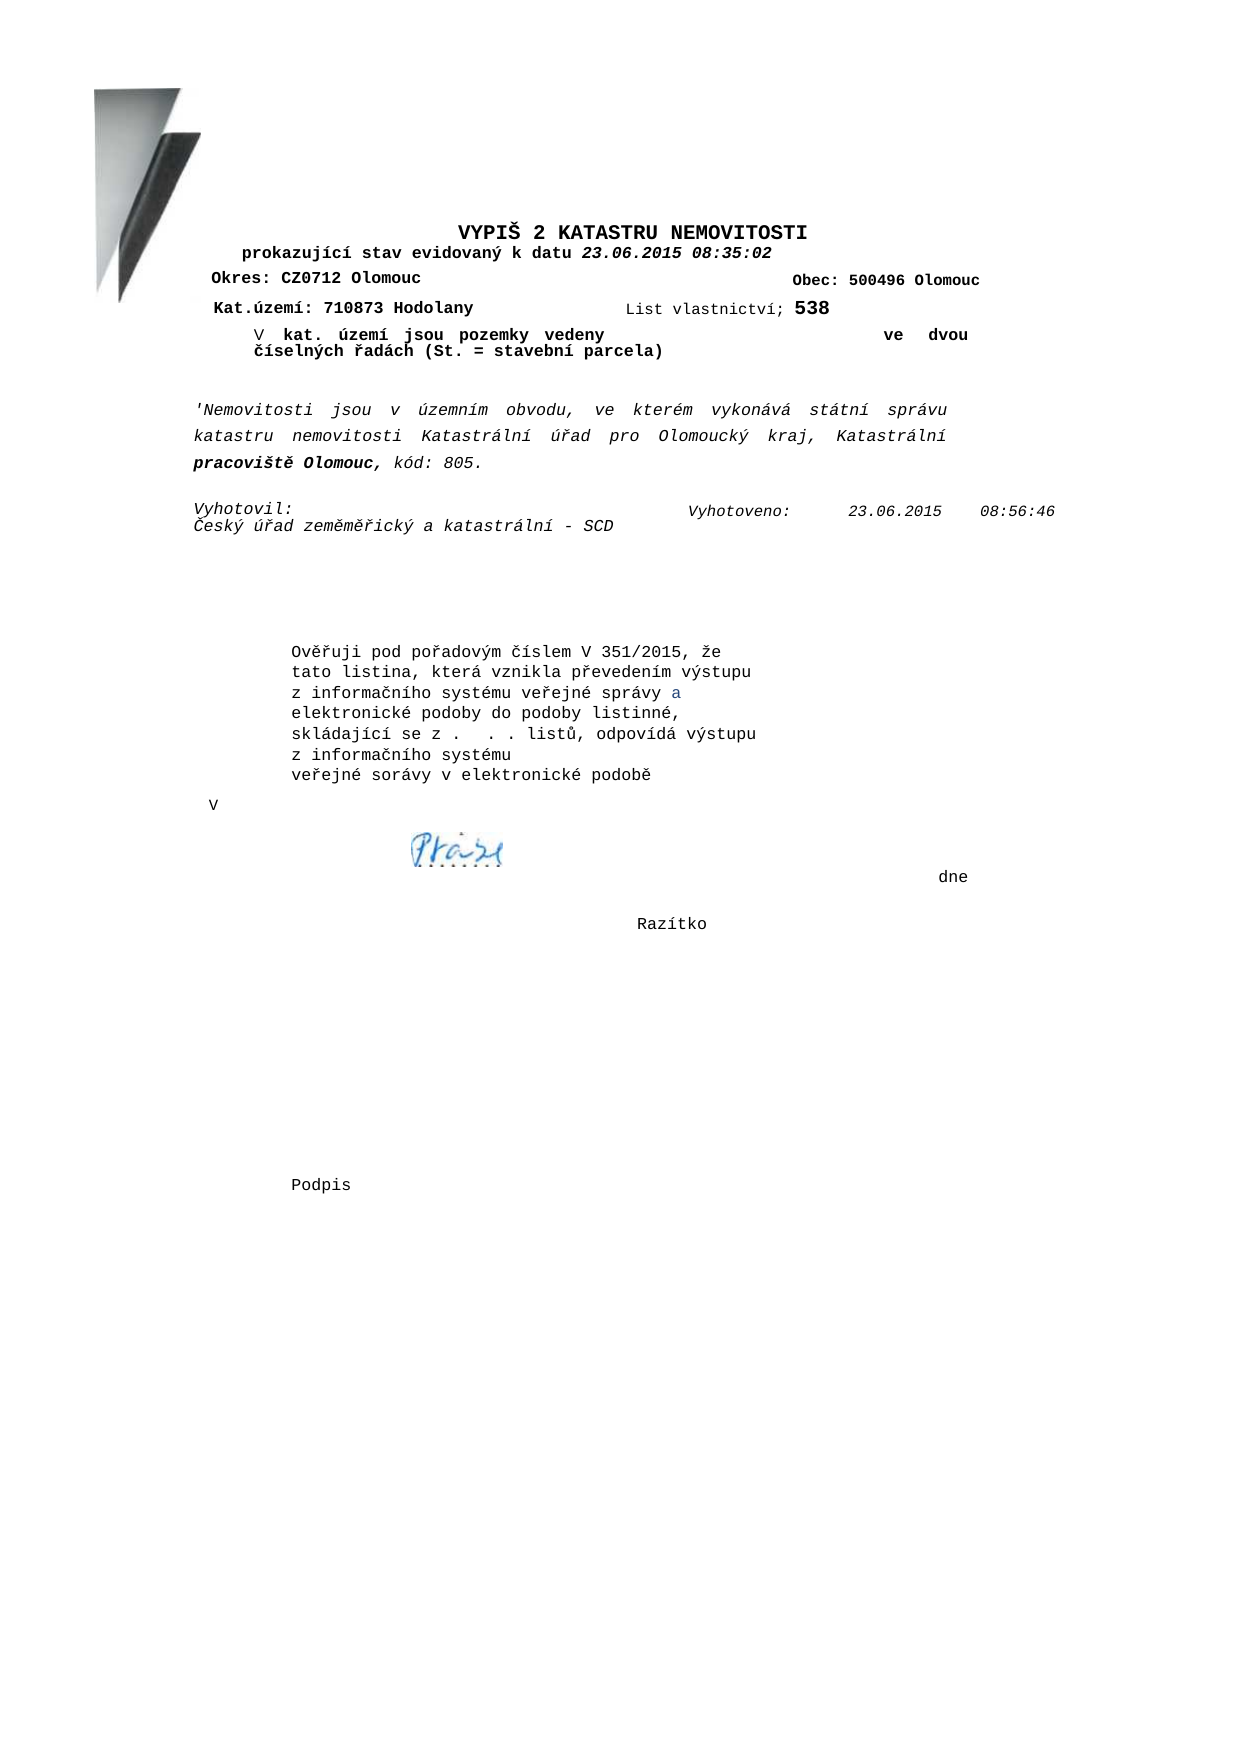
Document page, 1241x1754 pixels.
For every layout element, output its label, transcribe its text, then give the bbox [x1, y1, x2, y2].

text Okres: CZ0712 Olomouc [191, 271, 968, 287]
picture [411, 832, 503, 867]
text VYPIŠ 2 KATASTRU NEMOVITOSTI [458, 222, 968, 243]
text Vyhotovil: [193, 501, 968, 518]
picture [94, 88, 201, 303]
text Český úřad zeměměřický a katastrální - SCD [193, 518, 968, 534]
text Kat.území: 710873 Hodolany [193, 300, 968, 317]
text Ověřuji pod pořadovým číslem V 351/2015, že tato listina, která vznikla převedením výstupu z informačního systému veřejné správy a elektronické podoby do podoby listinné, skládající se z . . . listů, odpovídá výstupu z informačního systému [291, 641, 764, 764]
text prokazující stav evidovaný k datu 23.06.2015 08:35:02 [191, 246, 943, 262]
text veřejné sorávy v elektronické podobě [291, 764, 968, 784]
list kat. území jsou pozemky vedeny ve dvou číselných řadách (St. = stavební parcela) [254, 327, 968, 360]
text 'Nemovitosti jsou v územním obvodu, ve kterém vykonává státní správu katastru nemovitosti Katastrální úřad pro Olomoucký kraj, Katastrální pracoviště Olomouc, kód: 805. [193, 393, 947, 474]
text Razítko [637, 916, 713, 932]
text dne [191, 869, 968, 886]
text Podpis [291, 900, 968, 1194]
